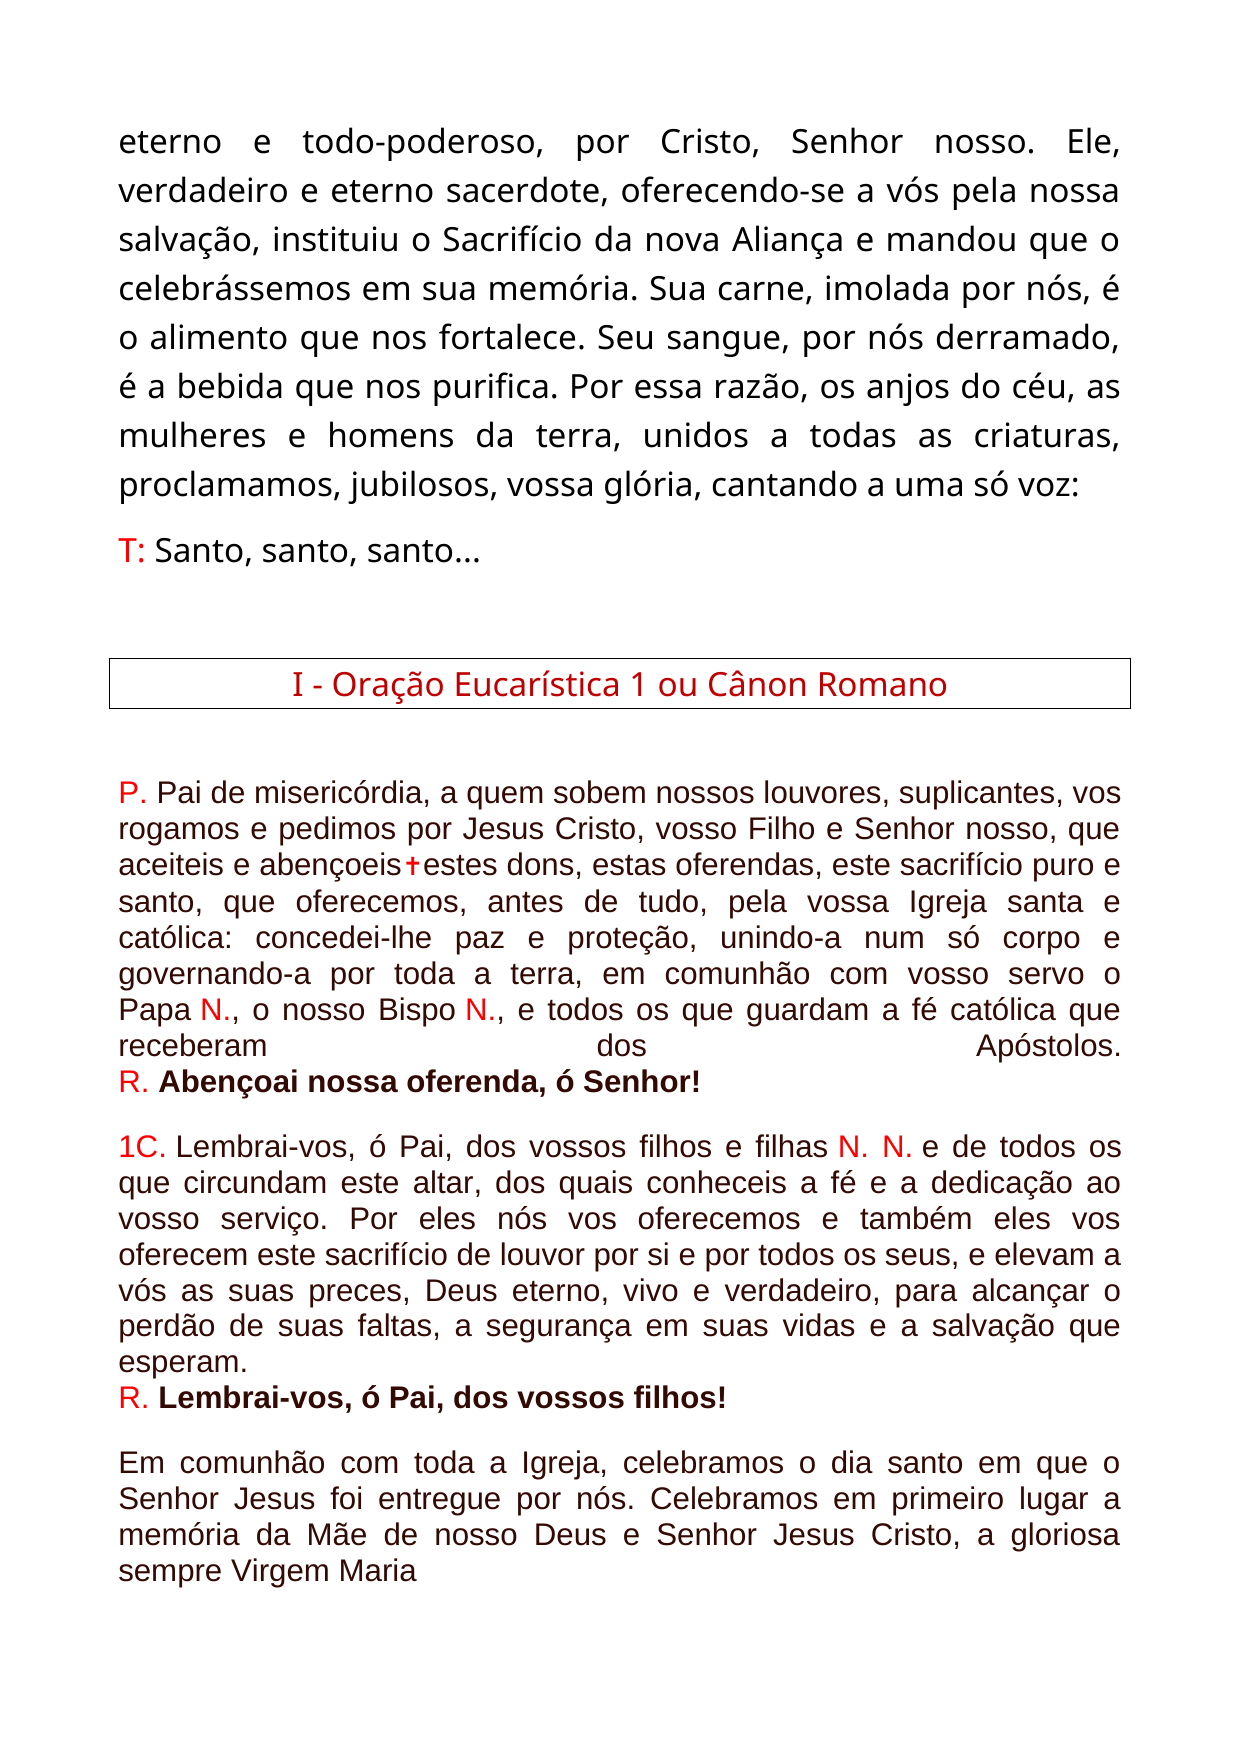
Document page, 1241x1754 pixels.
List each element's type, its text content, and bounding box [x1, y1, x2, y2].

text 1C. Lembrai-vos, ó Pai, dos vossos filhos e filhas N. N. e de todos os que circundam este altar, dos quais conheceis a fé e a dedicação ao vosso serviço. Por eles nós vos oferecemos e também eles vos oferecem este sacrifício de louvor por si e por todos os seus, e elevam a vós as suas preces, Deus eterno, vivo e verdadeiro, para alcançar o perdão de suas faltas, a segurança em suas vidas e a salvação que esperam. R. Lembrai-vos, ó Pai, dos vossos filhos! [118, 1128, 1122, 1415]
text T: Santo, santo, santo... [118, 526, 1122, 572]
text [118, 118, 1122, 506]
text P. Pai de misericórdia, a quem sobem nossos louvores, suplicantes, vos rogamos e pedimos por Jesus Cristo, vosso Filho e Senhor nosso, que aceiteis e abençoeis✝estes dons, estas oferendas, este sacrifício puro e santo, que oferecemos, antes de tudo, pela vossa Igreja santa e católica: concedei-lhe paz e proteção, unindo-a num só corpo e governando-a por toda a terra, em comunhão com vosso servo o Papa N., o nosso Bispo N., e todos os que guardam a fé católica que receberam dos Apóstolos. R. Abençoai nossa oferenda, ó Senhor! [118, 774, 1122, 1099]
text I - Oração Eucarística 1 ou Cânon Romano [110, 659, 1130, 708]
text Em comunhão com toda a Igreja, celebramos o dia santo em que o Senhor Jesus foi entregue por nós. Celebramos em primeiro lugar a memória da Mãe de nosso Deus e Senhor Jesus Cristo, a gloriosa sempre Virgem Maria [118, 1444, 1122, 1588]
